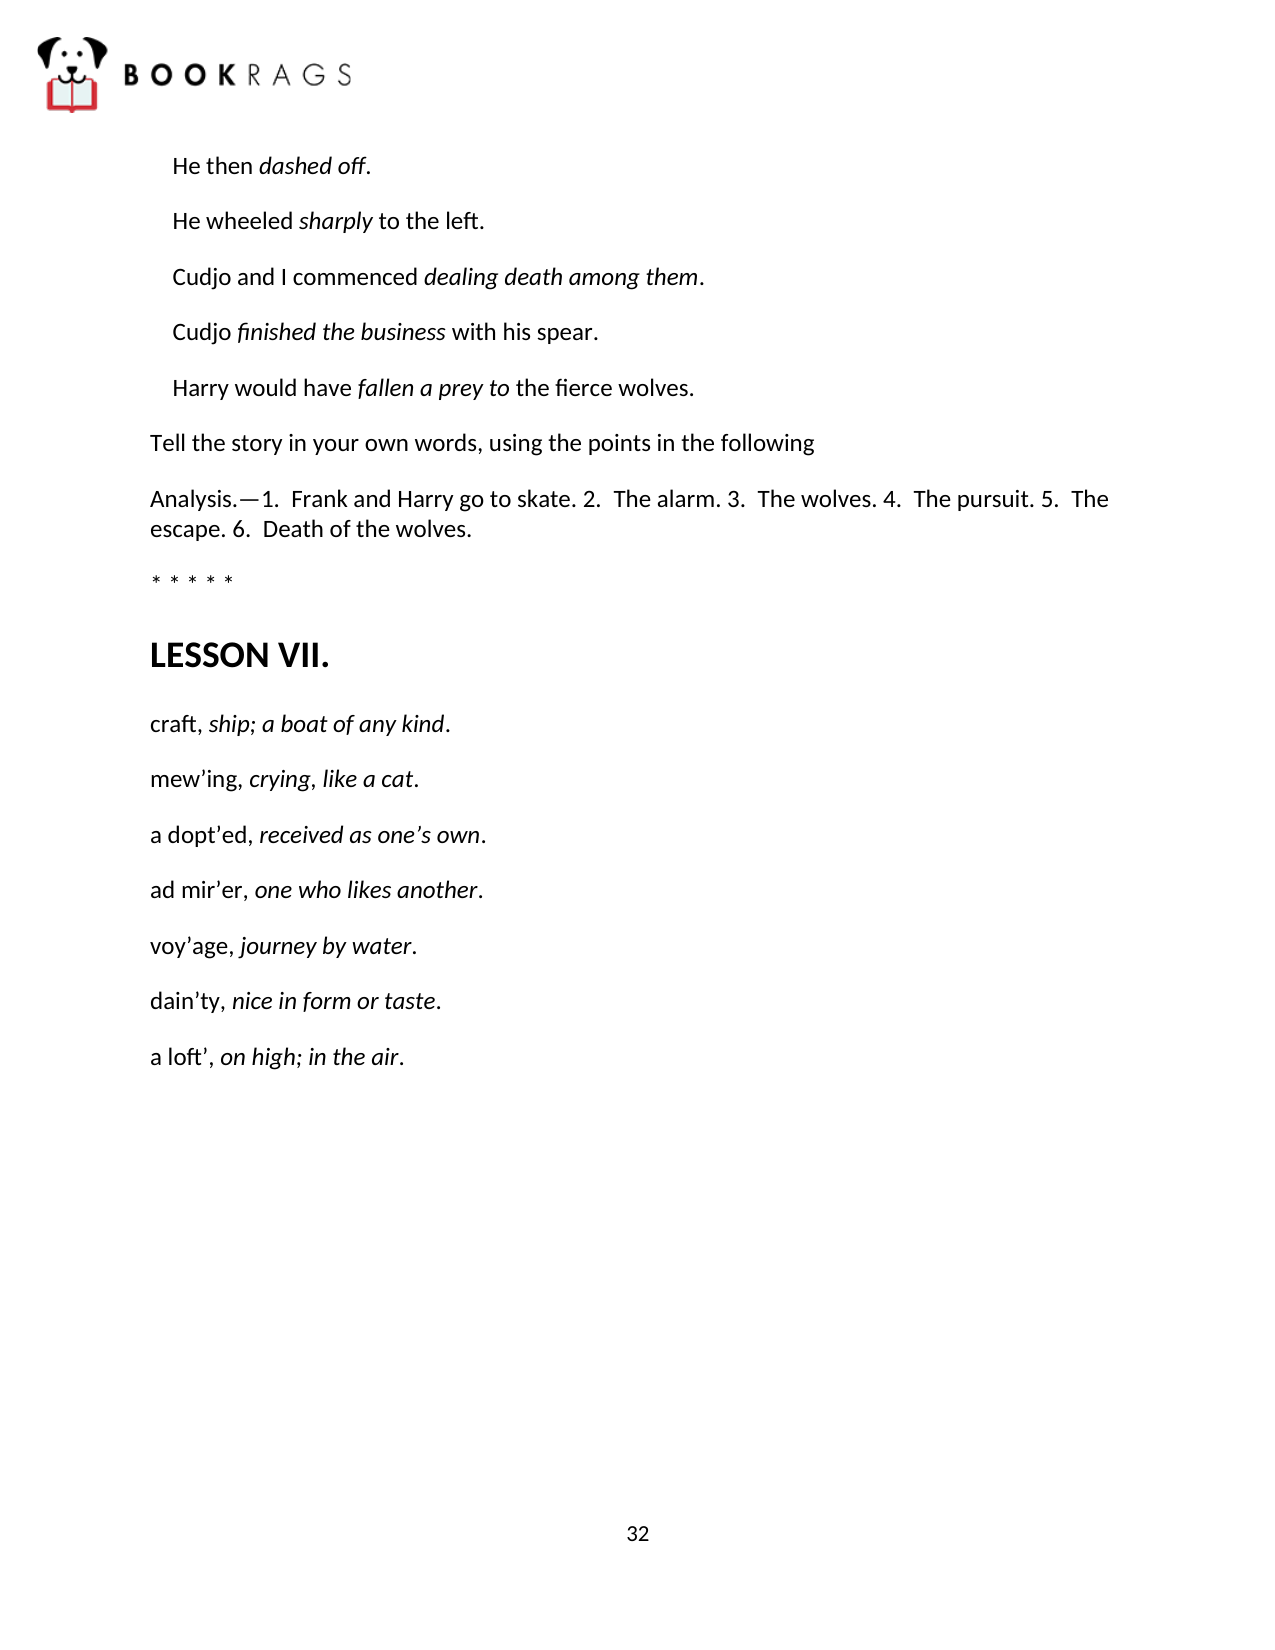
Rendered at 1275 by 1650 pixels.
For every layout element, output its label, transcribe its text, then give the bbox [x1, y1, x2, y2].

text a dopt’ed, received as one’s own. [150, 819, 1125, 849]
text voy’age, journey by water. [150, 930, 1125, 960]
text mew’ing, crying, like a cat. [150, 763, 1125, 794]
text Cudjo finished the business with his spear. [150, 317, 1125, 347]
text He then dashed off. [150, 150, 1125, 181]
text Cudjo and I commenced dealing death among them. [150, 261, 1125, 292]
text craft, ship; a boat of any kind. [150, 708, 1125, 738]
picture [37, 37, 351, 113]
text * * * * * [150, 569, 1125, 600]
text Tell the story in your own words, using the points in the following [150, 428, 1125, 458]
text a loft’, on high; in the air. [150, 1041, 1125, 1071]
text He wheeled sharply to the left. [150, 206, 1125, 236]
text dain’ty, nice in form or taste. [150, 985, 1125, 1016]
text Analysis.—­1. Frank and Harry go to skate. 2. The alarm. 3. The wolves. 4. The pursuit. 5. The escape. 6. Death of the wolves. [150, 483, 1125, 544]
text Harry would have fallen a prey to the fierce wolves. [150, 372, 1125, 403]
text LESSON VII. [150, 631, 1125, 677]
text ad mir’er, one who likes another. [150, 874, 1125, 905]
